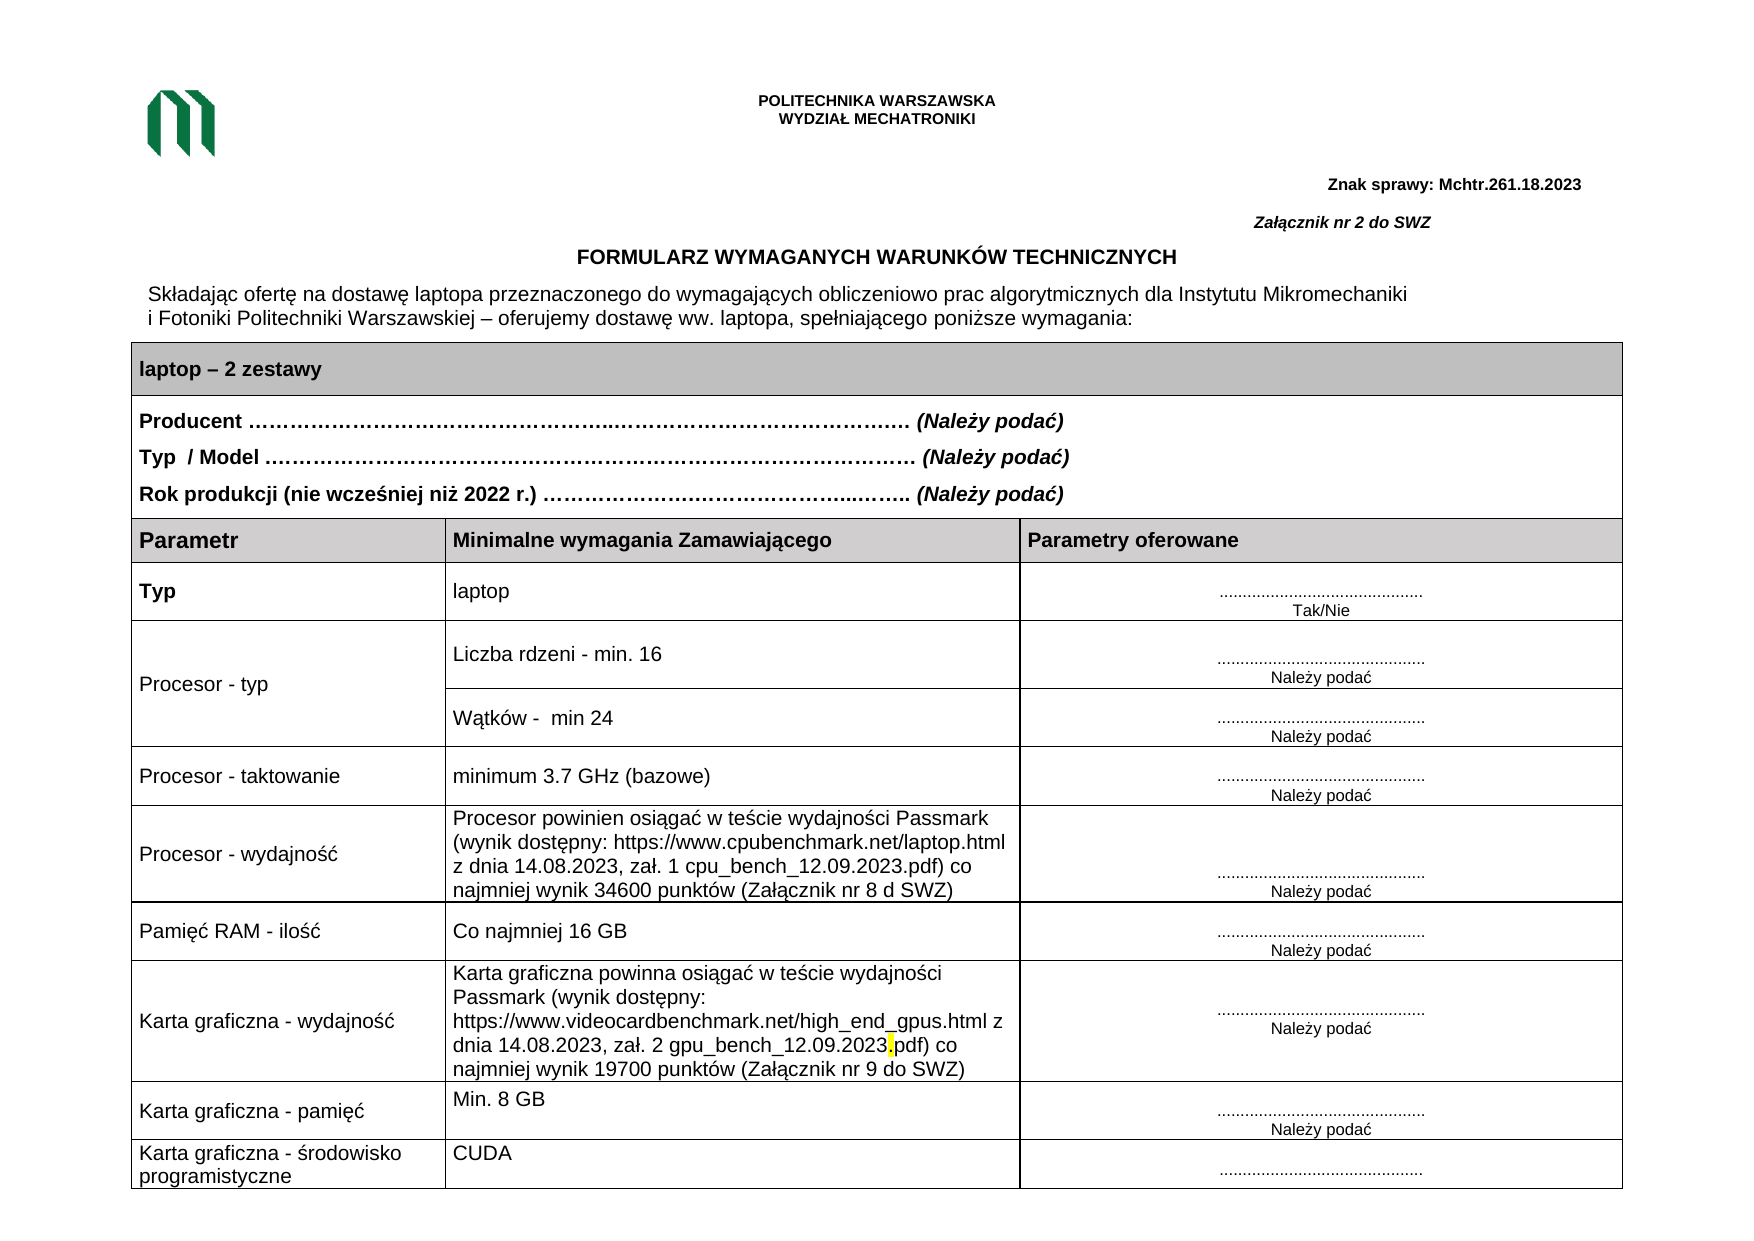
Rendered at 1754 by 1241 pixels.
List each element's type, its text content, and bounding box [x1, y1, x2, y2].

table_cell ............................................. Należy podać [1021, 806, 1622, 901]
table_cell Co najmniej 16 GB [446, 903, 1019, 960]
table_cell Pamięć RAM - ilość [132, 903, 445, 960]
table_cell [132, 1140, 445, 1188]
table_cell Karta graficzna - pamięć [132, 1082, 445, 1139]
text Składając ofertę na dostawę laptopa przeznaczonego do wymagających obliczeniowo prac algorytmicznych dla Instytutu Mikromechaniki i Fotoniki Politechniki Warszawskiej – oferujemy dostawę ww. laptopa, spełniającego poniższe wymagania: [148, 281, 1606, 329]
picture [131, 77, 231, 168]
table_cell Producent ……………………………………………..………………………………….… (Należy podać) Typ / Model .………………………………………………………………………………… (Należy podać) Rok produkcji (nie wcześniej niż 2022 r.) ………………….…………………...…….. (Należy podać) [132, 396, 1622, 518]
table_cell Procesor - taktowanie [132, 747, 445, 804]
table_cell Min. 8 GB [446, 1082, 1019, 1139]
table_cell laptop [446, 563, 1019, 620]
table_cell Karta graficzna - wydajność [132, 961, 445, 1081]
table_header laptop – 2 zestawy [132, 343, 1622, 395]
table_cell ............................................. Należy podać [1021, 747, 1622, 804]
table_cell Parametr [132, 519, 445, 562]
table_cell ............................................. Należy podać [1021, 621, 1622, 687]
table_cell ............................................. Należy podać [1021, 1082, 1622, 1139]
table_cell Procesor powinien osiągać w teście wydajności Passmark (wynik dostępny: https://www.cpubenchmark.net/laptop.html z dnia 14.08.2023, zał. 1 cpu_bench_12.09.2023.pdf) co najmniej wynik 34600 punktów (Załącznik nr 8 d SWZ) [446, 806, 1019, 901]
table_cell minimum 3.7 GHz (bazowe) [446, 747, 1019, 804]
table_cell Parametry oferowane [1021, 519, 1622, 562]
table_cell Procesor - wydajność [132, 806, 445, 901]
table_cell ............................................. Należy podać [1021, 961, 1622, 1081]
table_cell ............................................ Tak/Nie [1021, 563, 1622, 620]
table_cell ............................................. Należy podać [1021, 903, 1622, 960]
table_cell ............................................. Należy podać [1021, 689, 1622, 746]
table_cell Wątków - min 24 [446, 689, 1019, 746]
table_cell Karta graficzna powinna osiągać w teście wydajności Passmark (wynik dostępny: https://www.videocardbenchmark.net/high_end_gpus.html z dnia 14.08.2023, zał. 2 gpu_bench_12.09.2023.pdf) co najmniej wynik 19700 punktów (Załącznik nr 9 do SWZ) [446, 961, 1019, 1081]
table_cell Minimalne wymagania Zamawiającego [446, 519, 1019, 562]
table_cell Procesor - typ [132, 621, 445, 746]
table_cell CUDA [446, 1140, 1019, 1188]
table_cell Liczba rdzeni - min. 16 [446, 621, 1019, 687]
text Znak sprawy: Mchtr.261.18.2023 [148, 175, 1606, 194]
text FORMULARZ WYMAGANYCH WARUNKÓW TECHNICZNYCH [148, 245, 1606, 269]
text Załącznik nr 2 do SWZ [148, 213, 1606, 232]
table_cell Typ [132, 563, 445, 620]
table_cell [1021, 1140, 1622, 1188]
